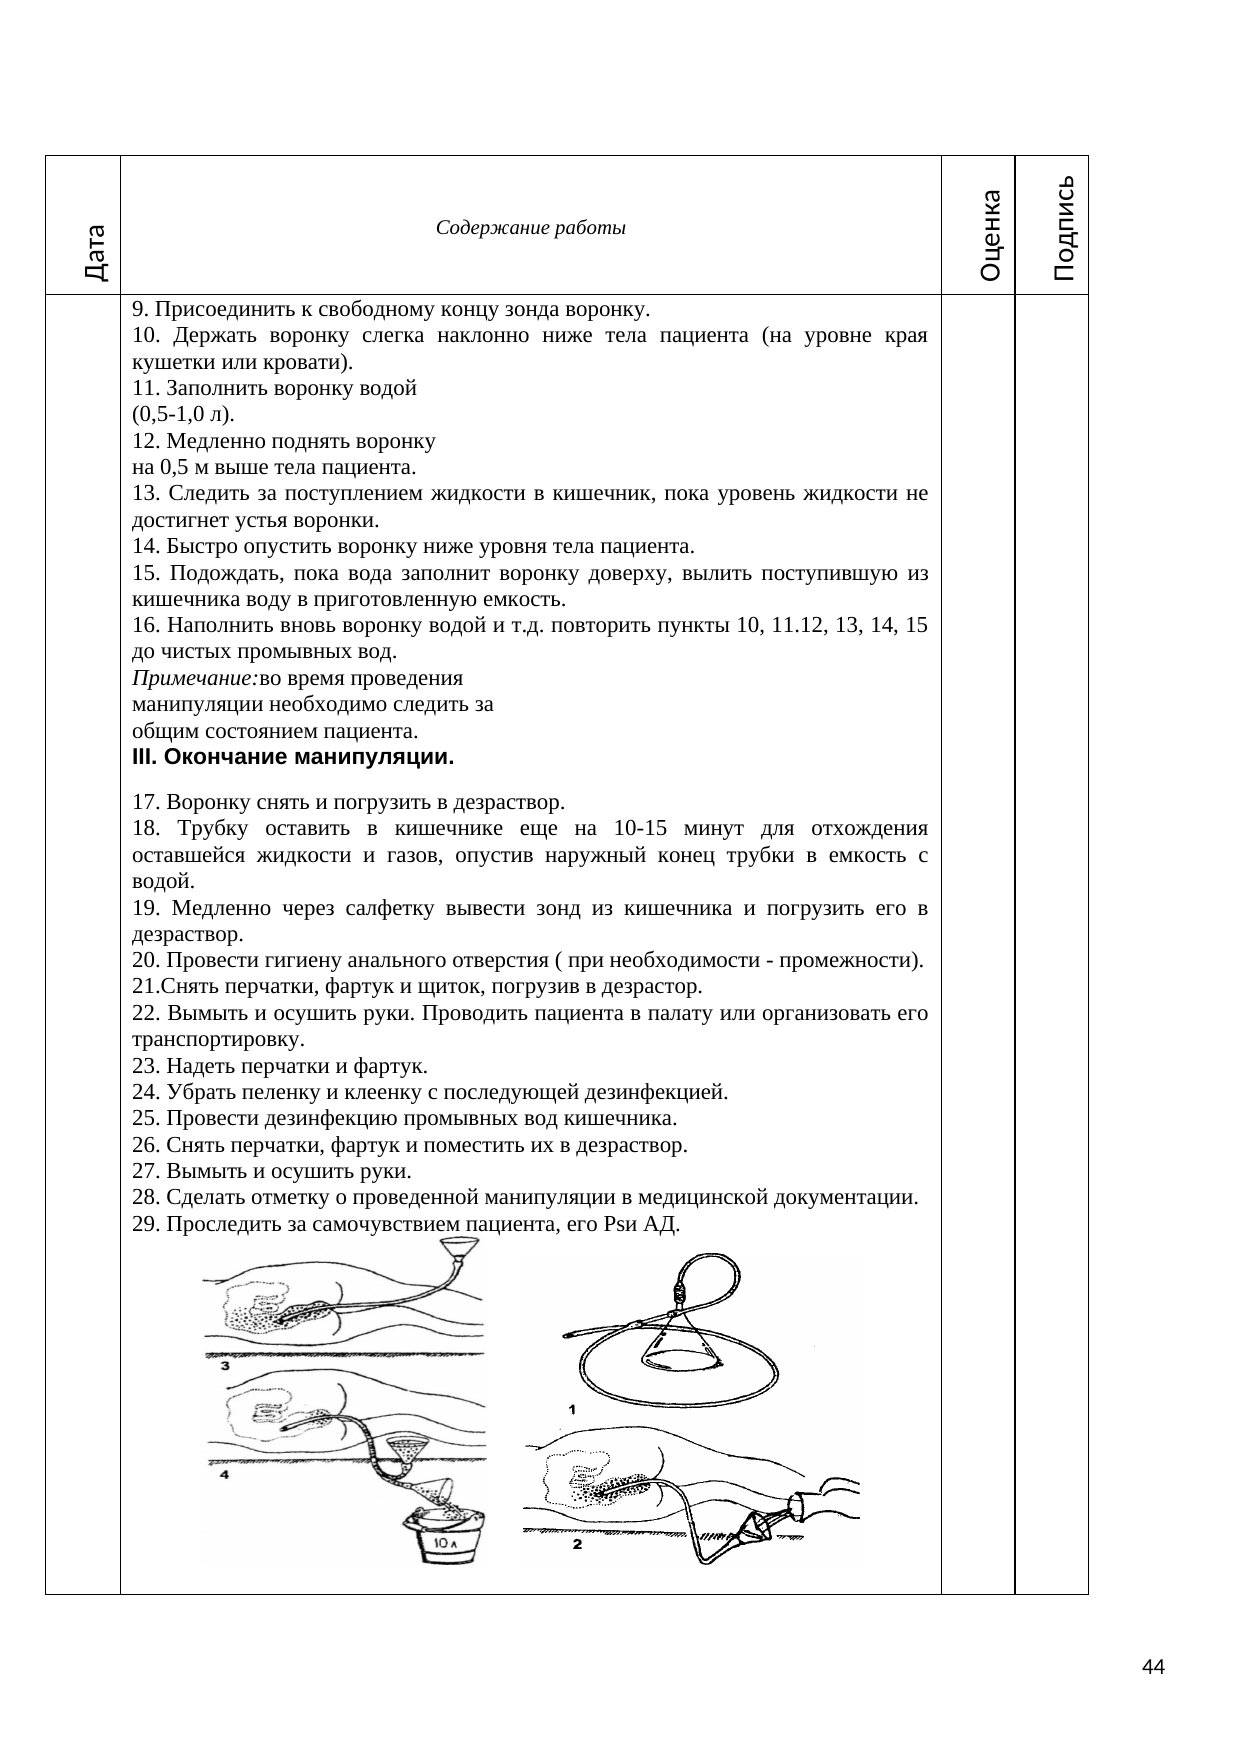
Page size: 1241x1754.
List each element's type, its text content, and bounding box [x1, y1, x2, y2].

table_cell [46, 295, 120, 1594]
picture [202, 1236, 487, 1565]
table_header Дата [46, 156, 120, 294]
table_cell [942, 295, 1014, 1594]
table_cell 9. Присоединить к свободному концу зонда воронку. 10. Держать воронку слегка наклонно ниже тела пациента (на уровне края кушетки или кровати). 11. Заполнить воронку водой (0,5-1,0 л). 12. Медленно поднять воронку на 0,5 м выше тела пациента. 13. Следить за поступлением жидкости в кишечник, пока уровень жидкости не достигнет устья воронки. 14. Быстро опустить воронку ниже уровня тела пациента. 15. Подождать, пока вода заполнит воронку доверху, вылить поступившую из кишечника воду в приготовленную емкость. 16. Наполнить вновь воронку водой и т.д. повторить пункты 10, 11.12, 13, 14, 15 до чистых промывных вод. Примечание:во время проведения манипуляции необходимо следить за общим состоянием пациента. III. Окончание манипуляции. 17. Воронку снять и погрузить в дезраствор. 18. Трубку оставить в кишечнике еще на 10-15 минут для отхождения оставшейся жидкости и газов, опустив наружный конец трубки в емкость с водой. 19. Медленно через салфетку вывести зонд из кишечника и погрузить его в дезраствор. 20. Провести гигиену анального отверстия ( при необходимости - промежности). 21.Снять перчатки, фартук и щиток, погрузив в дезрастор. 22. Вымыть и осушить руки. Проводить пациента в палату или организовать его транспортировку. 23. Надеть перчатки и фартук. 24. Убрать пеленку и клеенку с последующей дезинфекцией. 25. Провести дезинфекцию промывных вод кишечника. 26. Снять перчатки, фартук и поместить их в дезраствор. 27. Вымыть и осушить руки. 28. Сделать отметку о проведенной манипуляции в медицинской документации. 29. Проследить за самочувствием пациента, его Рsи АД. [121, 295, 941, 1594]
table_header Содержание работы [121, 156, 941, 294]
picture [523, 1253, 860, 1565]
table_header Оценка [942, 156, 1014, 294]
table_cell [1016, 295, 1088, 1594]
table_header Подпись [1016, 156, 1088, 294]
